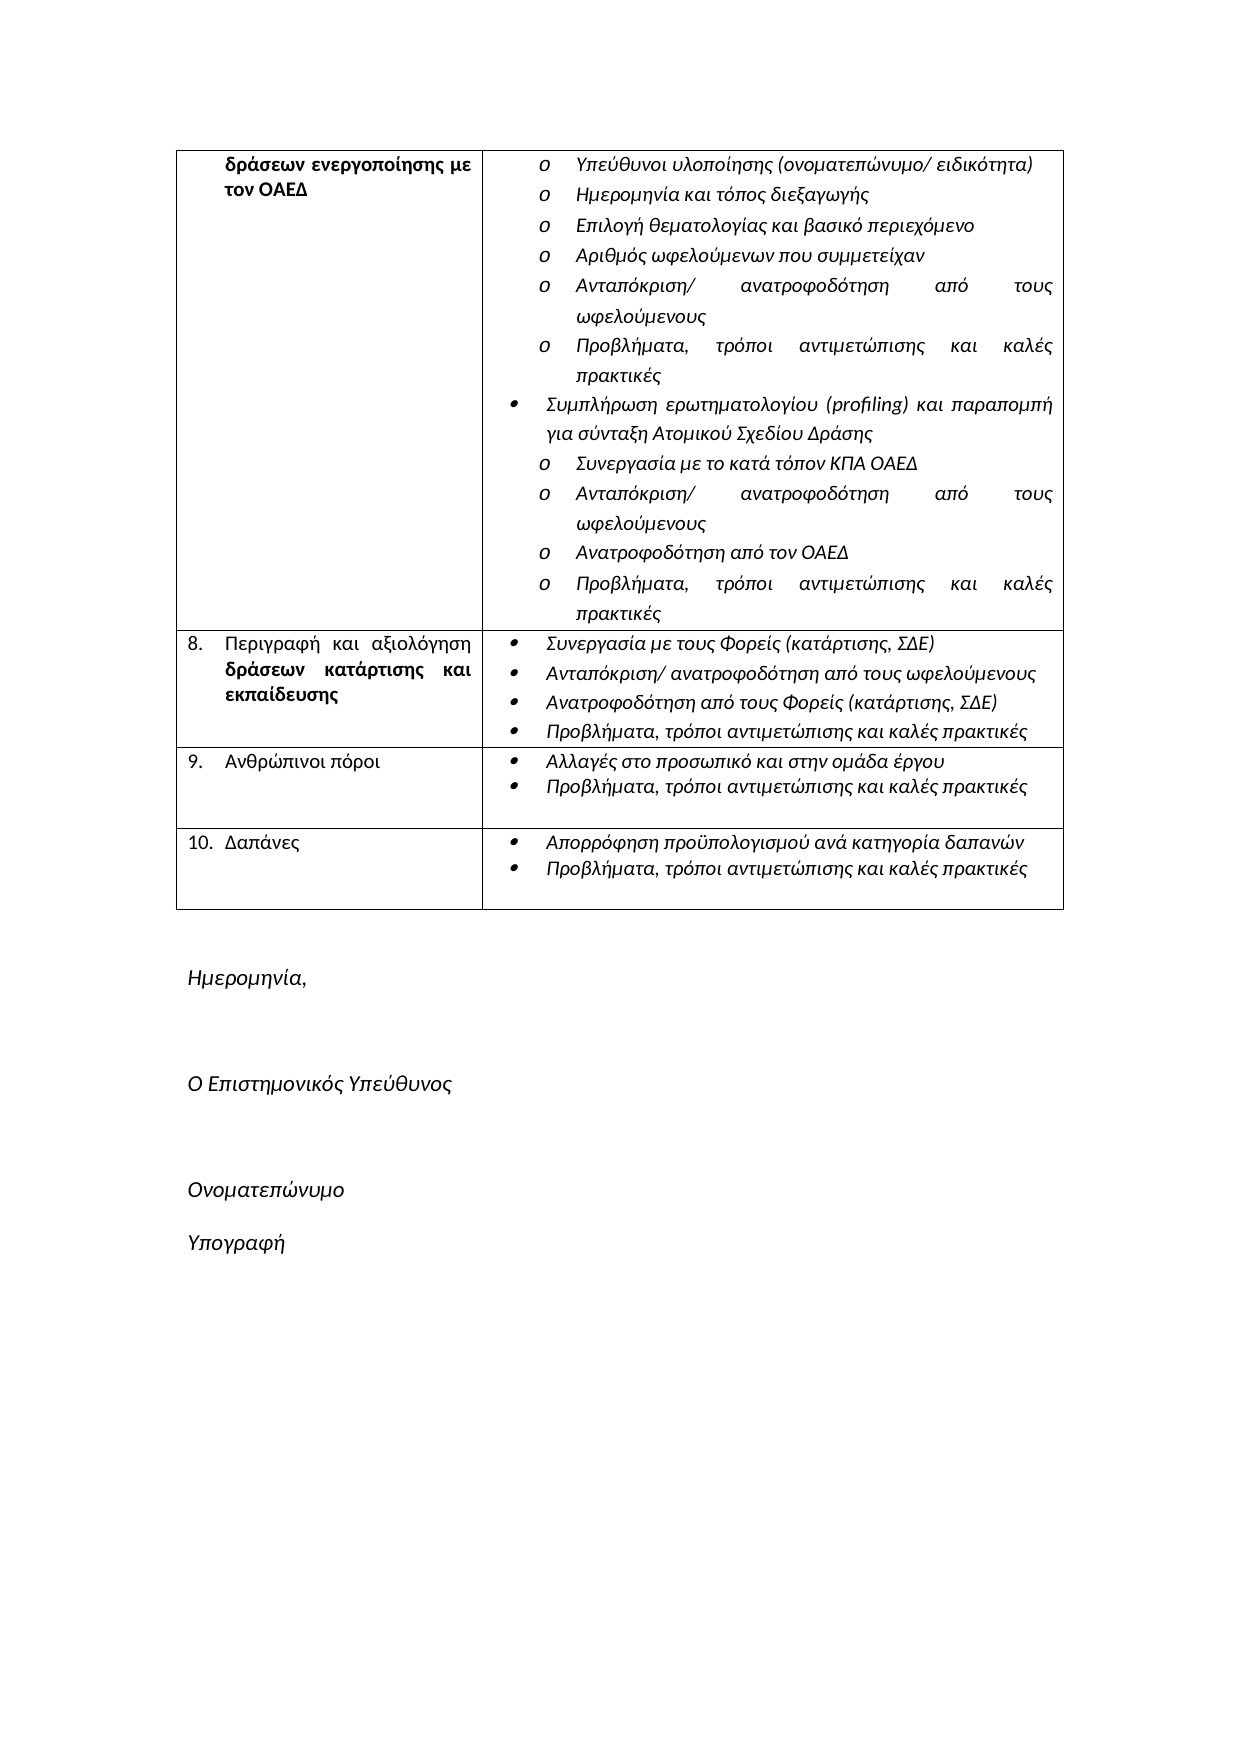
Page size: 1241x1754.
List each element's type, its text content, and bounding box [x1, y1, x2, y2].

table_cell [177, 151, 482, 629]
table_cell Δαπάνες [177, 829, 482, 909]
text Ο Επιστημονικός Υπεύθυνος [187, 1069, 1053, 1097]
table_cell Συνεργασία με τους Φορείς (κατάρτισης, ΣΔΕ) Ανταπόκριση/ ανατροφοδότηση από τους ωφελούμενους Ανατροφοδότηση από τους Φορείς (κατάρτισης, ΣΔΕ) Προβλήματα, τρόποι αντιμετώπισης και καλές πρακτικές [483, 631, 1063, 747]
table_cell Απορρόφηση προϋπολογισμού ανά κατηγορία δαπανών Προβλήματα, τρόποι αντιμετώπισης και καλές πρακτικές [483, 829, 1063, 909]
table_cell Περιγραφή και αξιολόγηση δράσεων κατάρτισης και εκπαίδευσης [177, 631, 482, 747]
table_cell Αλλαγές στο προσωπικό και στην ομάδα έργου Προβλήματα, τρόποι αντιμετώπισης και καλές πρακτικές [483, 748, 1063, 828]
text Ονοματεπώνυμο [187, 1176, 1053, 1203]
text Υπογραφή [187, 1228, 1053, 1257]
table_cell Ανθρώπινοι πόροι [177, 748, 482, 828]
text Ημερομηνία, [187, 963, 1053, 991]
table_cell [483, 151, 1063, 629]
